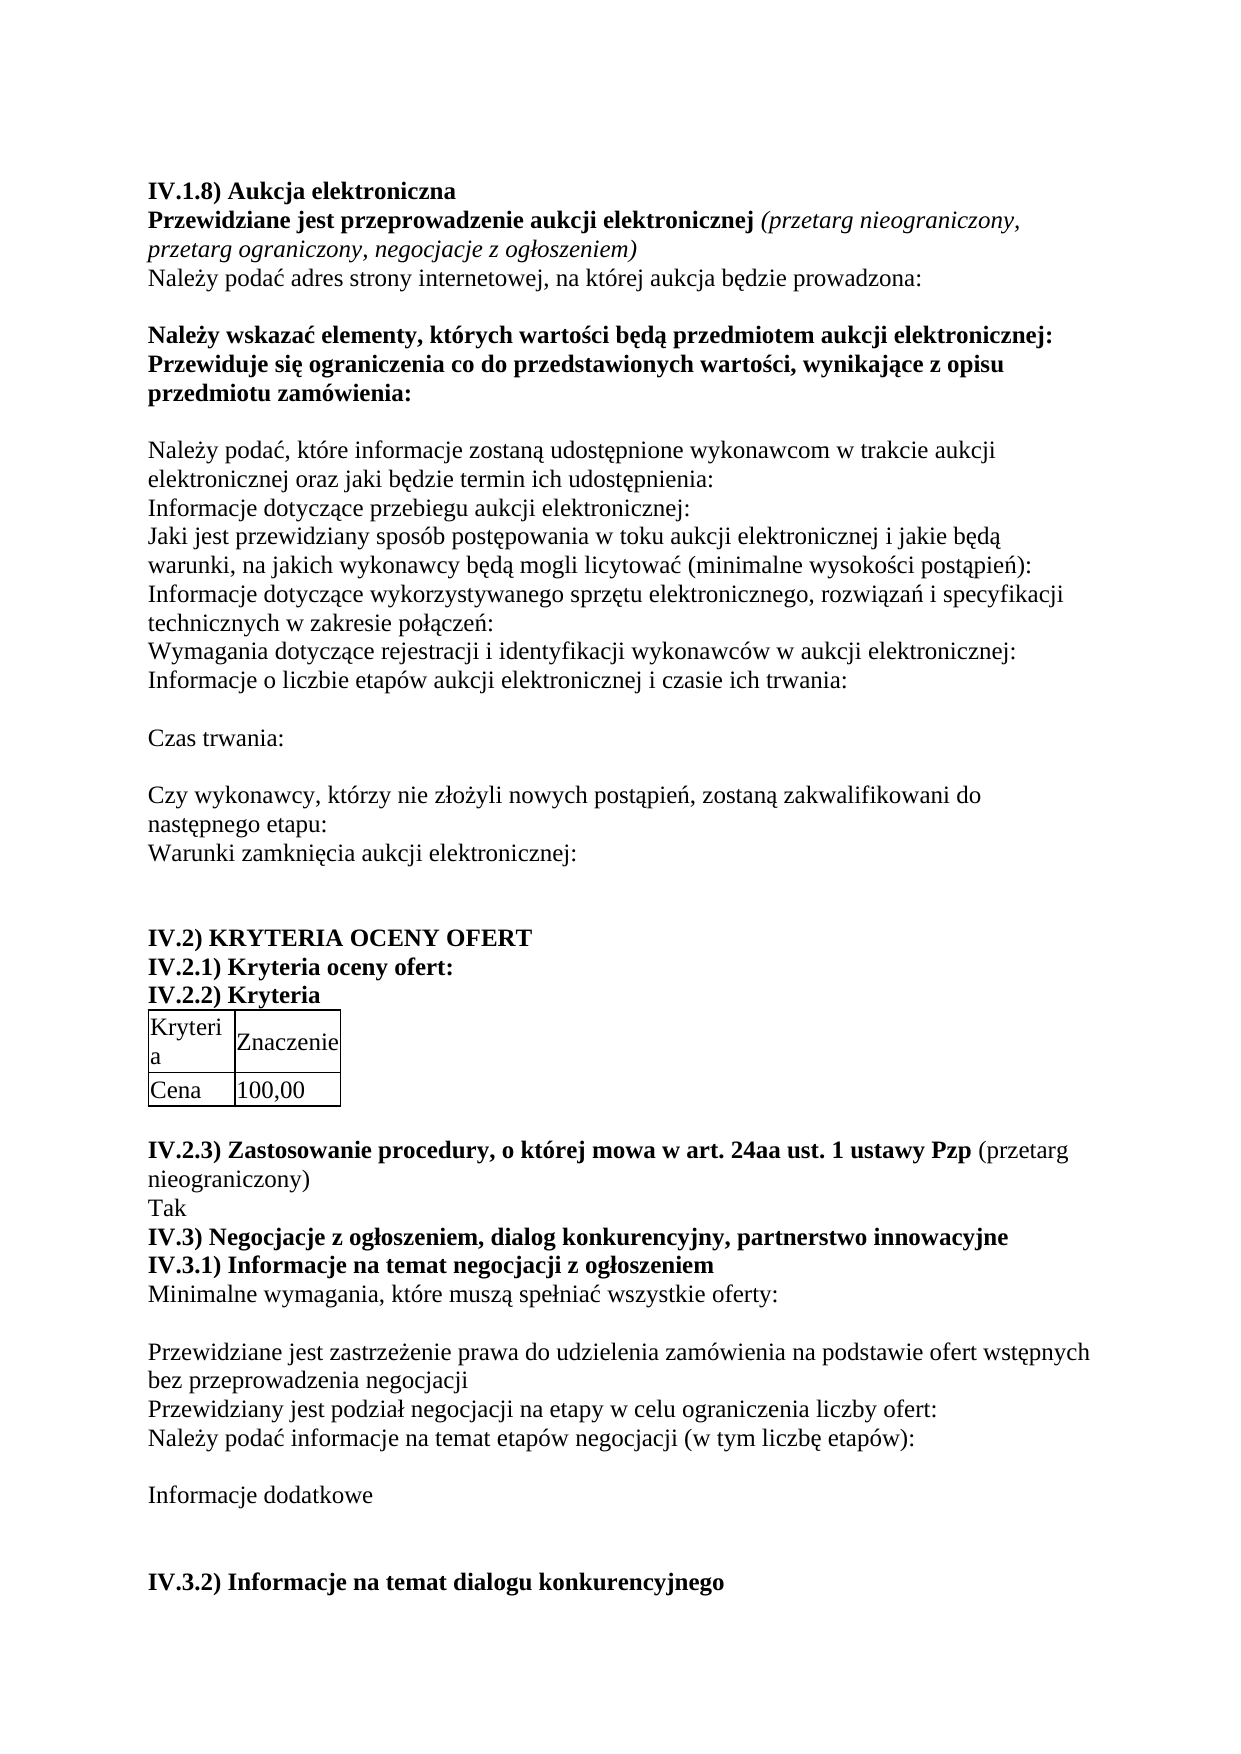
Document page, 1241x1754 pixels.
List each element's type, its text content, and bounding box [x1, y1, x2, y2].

table_cell 100,00 [236, 1073, 340, 1105]
text Czas trwania: Czy wykonawcy, którzy nie złożyli nowych postąpień, zostaną zakwalifikowani do następnego etapu: Warunki zamknięcia aukcji elektronicznej: [148, 694, 1093, 894]
table_header Znaczenie [236, 1011, 340, 1072]
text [148, 1107, 1093, 1595]
table_cell Cena [149, 1073, 234, 1105]
text IV.2) KRYTERIA OCENY OFERT IV.2.1) Kryteria oceny ofert: IV.2.2) Kryteria [148, 894, 1093, 1009]
table_header Kryteria [149, 1011, 234, 1072]
text IV.1.8) Aukcja elektroniczna Przewidziane jest przeprowadzenie aukcji elektronicznej (przetarg nieograniczony, przetarg ograniczony, negocjacje z ogłoszeniem) Należy podać adres strony internetowej, na której aukcja będzie prowadzona: Należy wskazać elementy, których wartości będą przedmiotem aukcji elektronicznej: Przewiduje się ograniczenia co do przedstawionych wartości, wynikające z opisu przedmiotu zamówienia: Należy podać, które informacje zostaną udostępnione wykonawcom w trakcie aukcji elektronicznej oraz jaki będzie termin ich udostępnienia: Informacje dotyczące przebiegu aukcji elektronicznej: Jaki jest przewidziany sposób postępowania w toku aukcji elektronicznej i jakie będą warunki, na jakich wykonawcy będą mogli licytować (minimalne wysokości postąpień): Informacje dotyczące wykorzystywanego sprzętu elektronicznego, rozwiązań i specyfikacji technicznych w zakresie połączeń: Wymagania dotyczące rejestracji i identyfikacji wykonawców w aukcji elektronicznej: Informacje o liczbie etapów aukcji elektronicznej i czasie ich trwania: [148, 148, 1093, 694]
